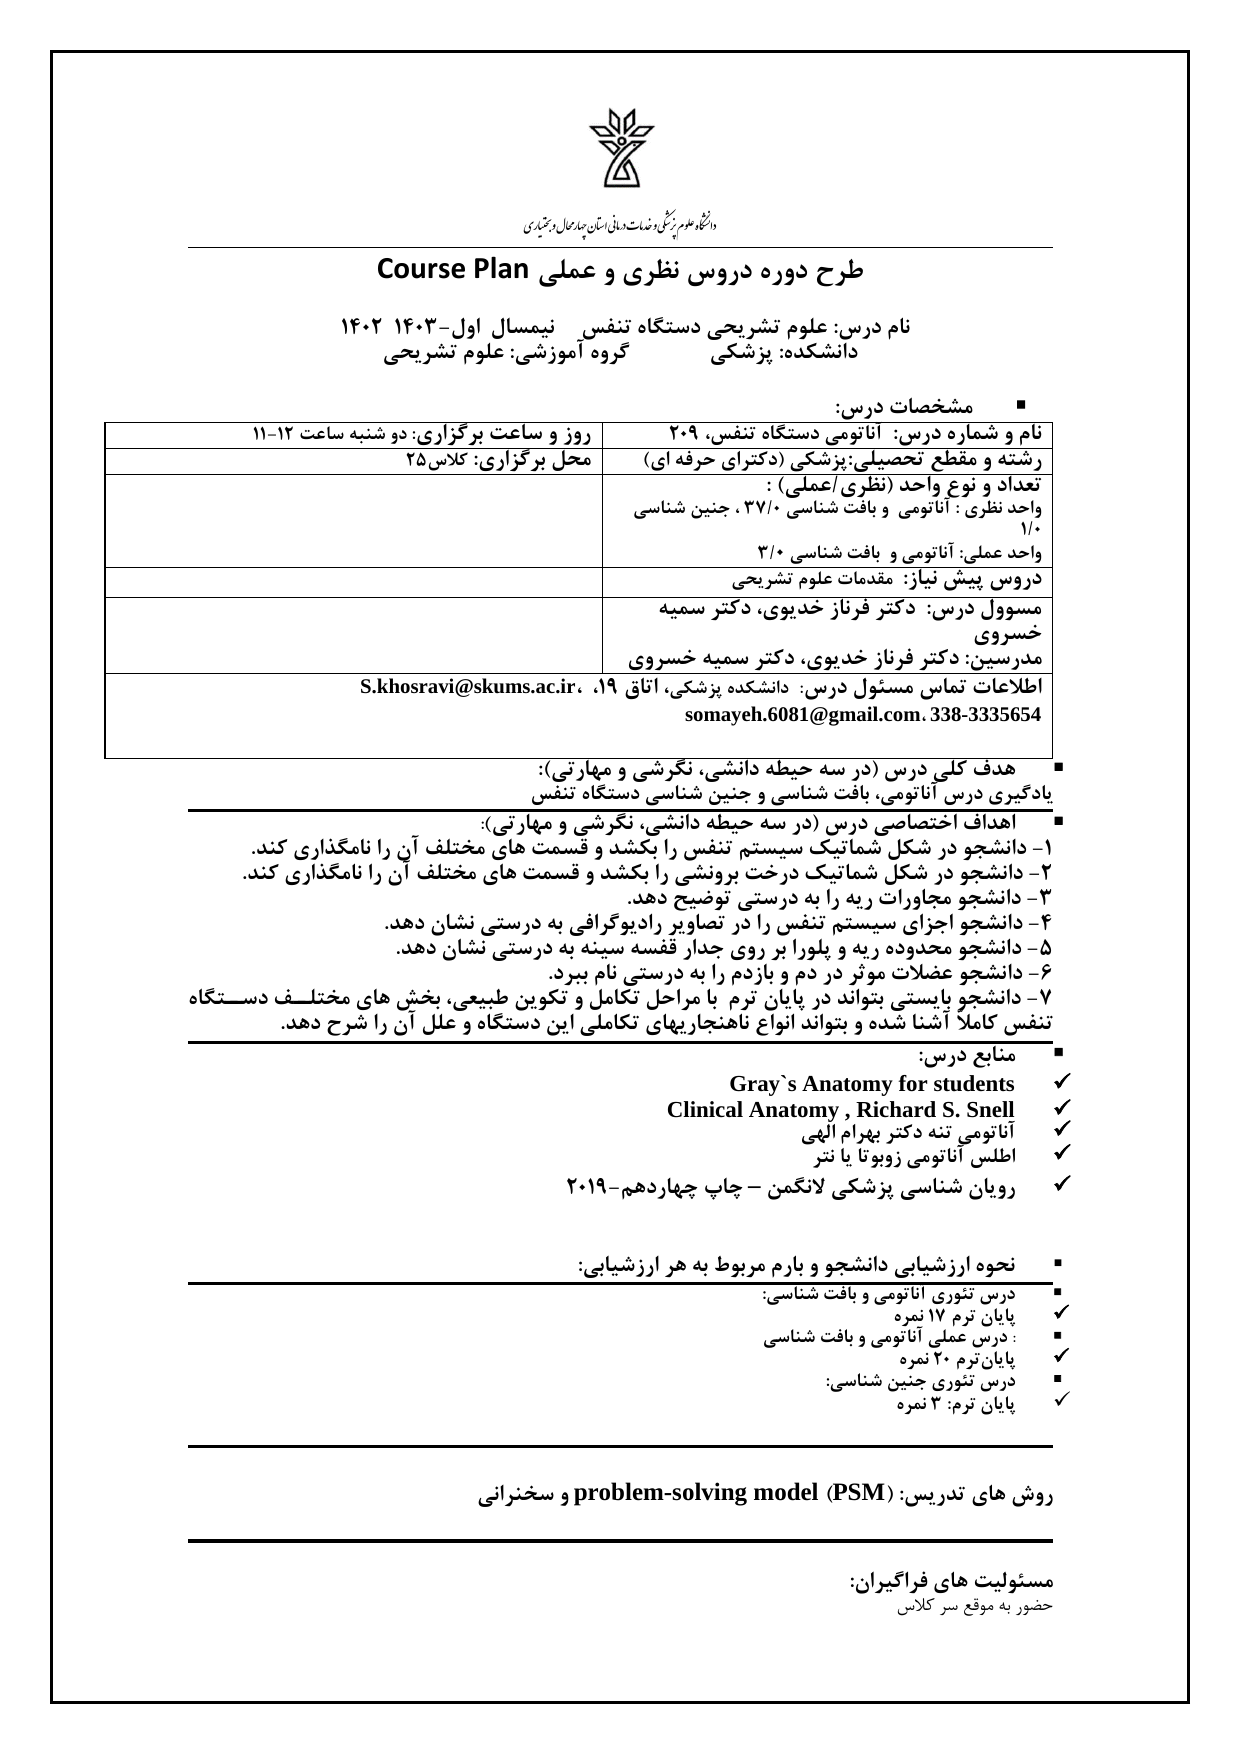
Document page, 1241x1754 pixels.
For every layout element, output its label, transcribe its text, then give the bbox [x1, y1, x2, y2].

text 2- دانشجو در شکل شماتیک درخت برونشی را بکشد و قسمت های مختلف آن را نامگذاری کند. [187, 863, 1053, 888]
text 7- دانشجو بایستی بتواند در پایان ترم با مراحل تکامل و تکوین طبیعی، بخش های مختلف دستگاه تنفس کاملاّ آشنا شده و بتواند انواع ناهنجاریهای تکاملی این دستگاه و علل آن را شرح دهد. [187, 988, 1053, 1044]
text 4- دانشجو اجزای سیستم تنفس را در تصاویر رادیوگرافی به درستی نشان دهد. [187, 913, 1053, 938]
text یادگیری درس آناتومی، بافت شناسی و جنین شناسی دستگاه تنفس [187, 784, 1053, 812]
text حضور به موقع سر کلاس [187, 1596, 1053, 1617]
list مشخصات درس: [187, 396, 1015, 422]
list پایان ترم: 3 نمره [187, 1393, 1053, 1416]
text 3- دانشجو مجاورات ریه را به درستی توضیح دهد. [187, 888, 1053, 913]
table_cell محل برگزاری: کلاس25 [106, 449, 602, 474]
list هدف کلی درس (در سه حیطه دانشی، نگرشی و مهارتی): [187, 759, 1053, 784]
list منابع درس: [187, 1044, 1053, 1069]
list Clinical Anatomy , Richard S. Snell [187, 1096, 1053, 1122]
text 1- دانشجو در شکل شماتیک سیستم تنفس را بکشد و قسمت های مختلف آن را نامگذاری کند. [187, 838, 1053, 863]
text 6- دانشجو عضلات موثر در دم و بازدم را به درستی نام ببرد. [187, 963, 1053, 988]
list اطلس آناتومی زوبوتا یا نتر [187, 1146, 1053, 1170]
list درس تئوری جنین شناسی: [187, 1372, 1053, 1393]
text دانشکده: پزشکی گروه آموزشی: علوم تشریحی [187, 342, 1053, 367]
table_cell تعداد و نوع واحد (نظری/عملی) : واحد نظری : آناتومی و بافت شناسی 37/0 ، جنین شناسی 1/0 واحد عملی: آناتومی و بافت شناسی 3/0 [603, 475, 1052, 567]
list : درس عملی آناتومی و بافت شناسی [187, 1328, 1053, 1350]
list پایان ترم 17 نمره [187, 1307, 1053, 1328]
text نام درس: علوم تشریحی دستگاه تنفس نيمسال اول-1403 1402 [187, 317, 1053, 342]
table_cell [106, 475, 602, 567]
table_header نام و شماره درس: آناتومی دستگاه تنفس، 209 [603, 423, 1052, 448]
text مسئولیت های فراگیران: [187, 1571, 1053, 1596]
list آناتومی تنه دکتر بهرام الهی [187, 1122, 1053, 1146]
list درس تئوری آناتومی و بافت شناسی: [187, 1285, 1053, 1307]
list پایان‌ترم 20 نمره [187, 1350, 1053, 1372]
text دانشگاه علوم پزشکی و خدمات درمانی استان چهار محال و بختیاری [187, 207, 1053, 248]
text روش های تدریس: (PSM) problem-solving model و سخنرانی [187, 1477, 1053, 1509]
list Gray`s Anatomy for students [187, 1069, 1053, 1096]
table_cell مسوول درس: دکتر فرناز خدیوی، دکتر سمیه خسروی مدرسین: دکتر فرناز خدیوی، دکتر سمیه خسروی [603, 598, 1052, 673]
picture [582, 99, 664, 190]
list رویان شناسی پزشکی لانگمن – چاپ چهاردهم-2019 [187, 1170, 1053, 1202]
table_cell رشته و مقطع تحصيلی:پزشکی (دکترای حرفه ای) [603, 449, 1052, 474]
list نحوه ارزشيابی دانشجو و بارم مربوط به هر ارزشيابی: [187, 1255, 1053, 1285]
list اهداف اختصاصی درس (در سه حیطه دانشی، نگرشی و مهارتی): [187, 812, 1053, 838]
table_header روز و ساعت برگزاری: دو شنبه ساعت 12-11 [106, 423, 602, 448]
text طرح دوره دروس نظری و عملی Course Plan [187, 248, 1053, 289]
text 5- دانشجو محدوده ریه و پلورا بر روی جدار قفسه سینه به درستی نشان دهد. [187, 938, 1053, 963]
table_cell دروس پيش نياز: مقدمات علوم تشريحي [603, 568, 1052, 597]
table_cell [106, 568, 602, 597]
table_cell [106, 598, 602, 673]
table_cell اطلاعات تماس مسئول درس: دانشکده پزشکی، اتاق 19، S.khosravi@skums.ac.ir، somayeh.6081@gmail.com، 338-3335654 [106, 674, 1052, 757]
